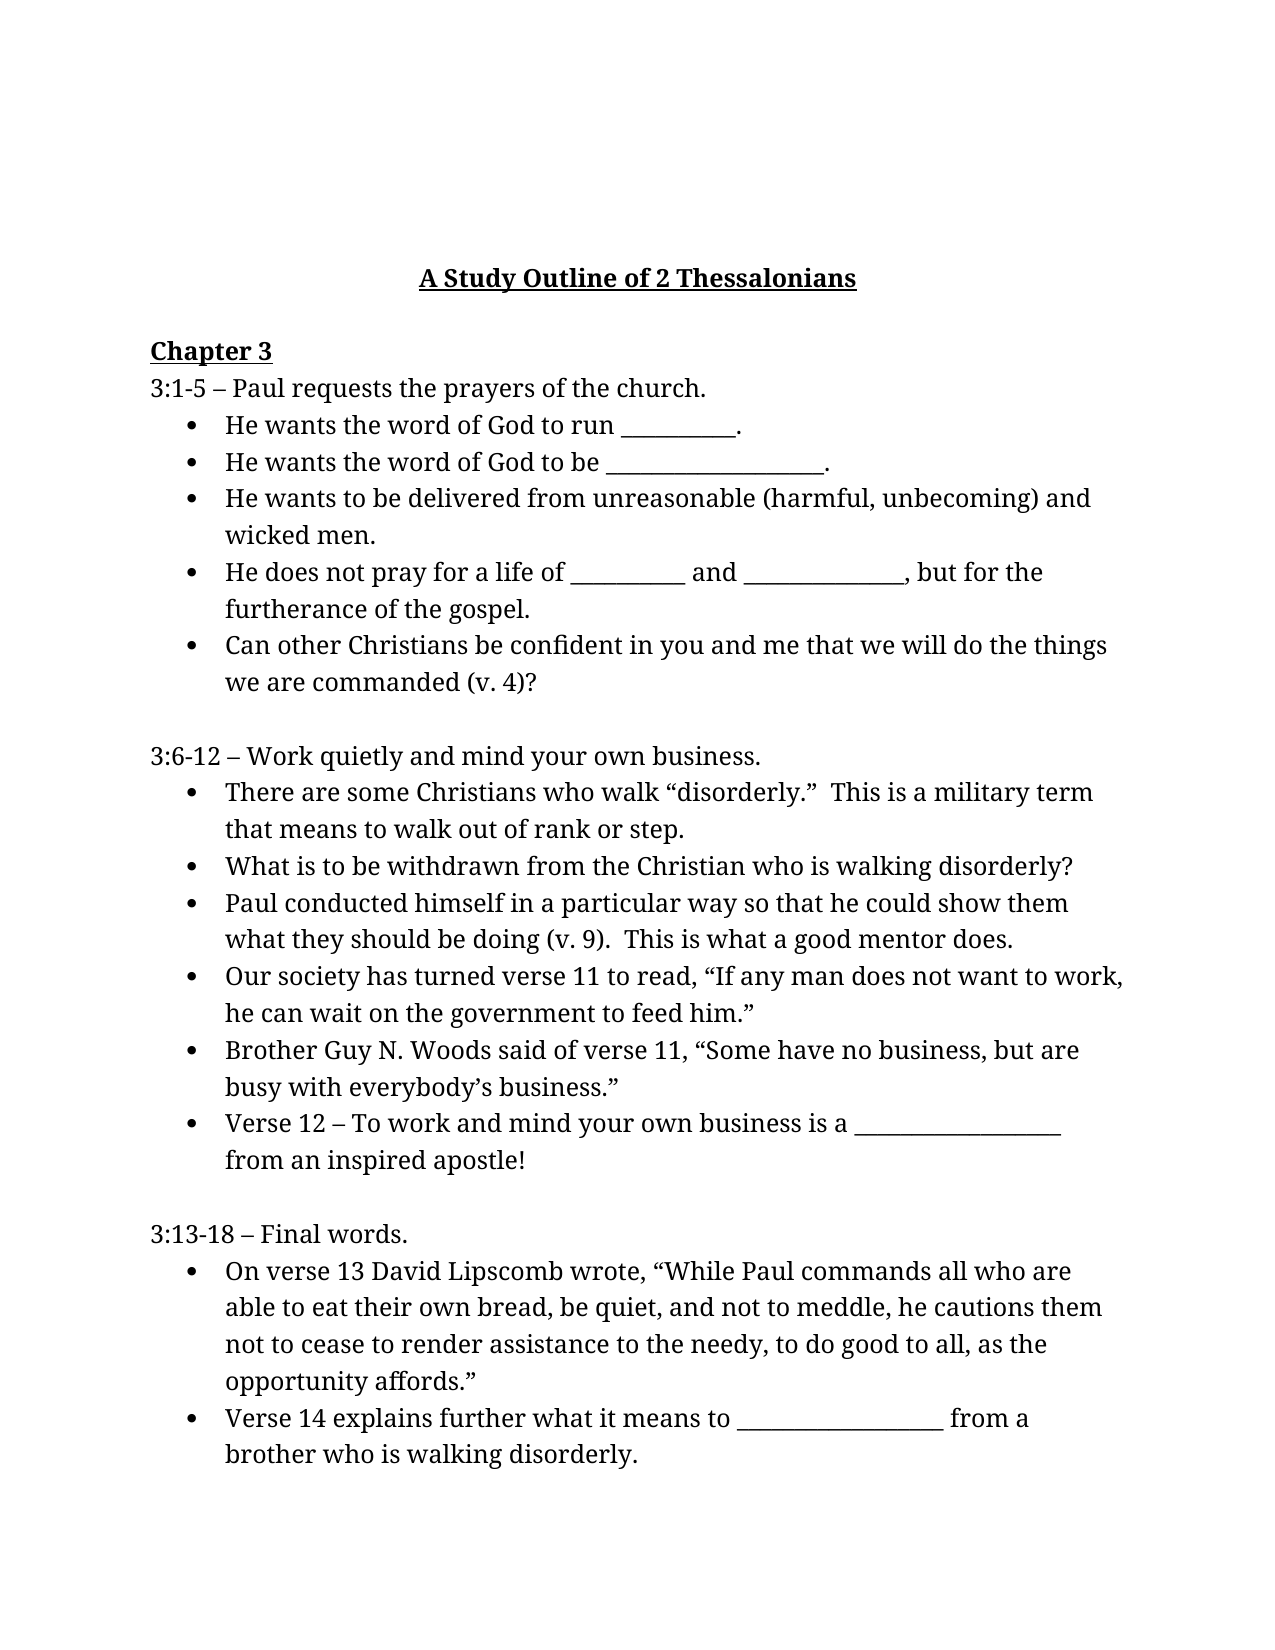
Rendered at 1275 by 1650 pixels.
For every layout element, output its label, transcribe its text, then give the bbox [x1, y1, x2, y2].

list Paul conducted himself in a particular way so that he could show them what they should be doing (v. 9). This is what a good mentor does. [187, 885, 1125, 956]
list He wants to be delivered from unreasonable (harmful, unbecoming) and wicked men. [187, 481, 1125, 552]
list He does not pray for a life of __________ and ______________, but for the furtherance of the gospel. [187, 554, 1125, 625]
list Brother Guy N. Woods said of verse 11, “Some have no business, but are busy with everybody’s business.” [187, 1032, 1125, 1103]
text 3:13-18 – Final words. [150, 1216, 1125, 1250]
list He wants the word of God to be ___________________. [187, 444, 1125, 478]
list There are some Christians who walk “disorderly.” This is a military term that means to walk out of rank or step. [187, 775, 1125, 846]
text Chapter 3 [150, 334, 1125, 368]
text A Study Outline of 2 Thessalonians [150, 260, 1125, 294]
text 3:6-12 – Work quietly and mind your own business. [150, 738, 1125, 772]
list Our society has turned verse 11 to read, “If any man does not want to work, he can wait on the government to feed him.” [187, 959, 1125, 1030]
list Verse 12 – To work and mind your own business is a __________________ from an inspired apostle! [187, 1106, 1125, 1177]
list What is to be withdrawn from the Christian who is walking disorderly? [187, 849, 1125, 883]
text 3:1-5 – Paul requests the prayers of the church. [150, 371, 1125, 405]
list Verse 14 explains further what it means to __________________ from a brother who is walking disorderly. [187, 1400, 1125, 1471]
list On verse 13 David Lipscomb wrote, “While Paul commands all who are able to eat their own bread, be quiet, and not to meddle, he cautions them not to cease to render assistance to the needy, to do good to all, as the opportunity affords.” [187, 1253, 1125, 1397]
list He wants the word of God to run __________. [187, 407, 1125, 441]
list Can other Christians be confident in you and me that we will do the things we are commanded (v. 4)? [187, 628, 1125, 699]
